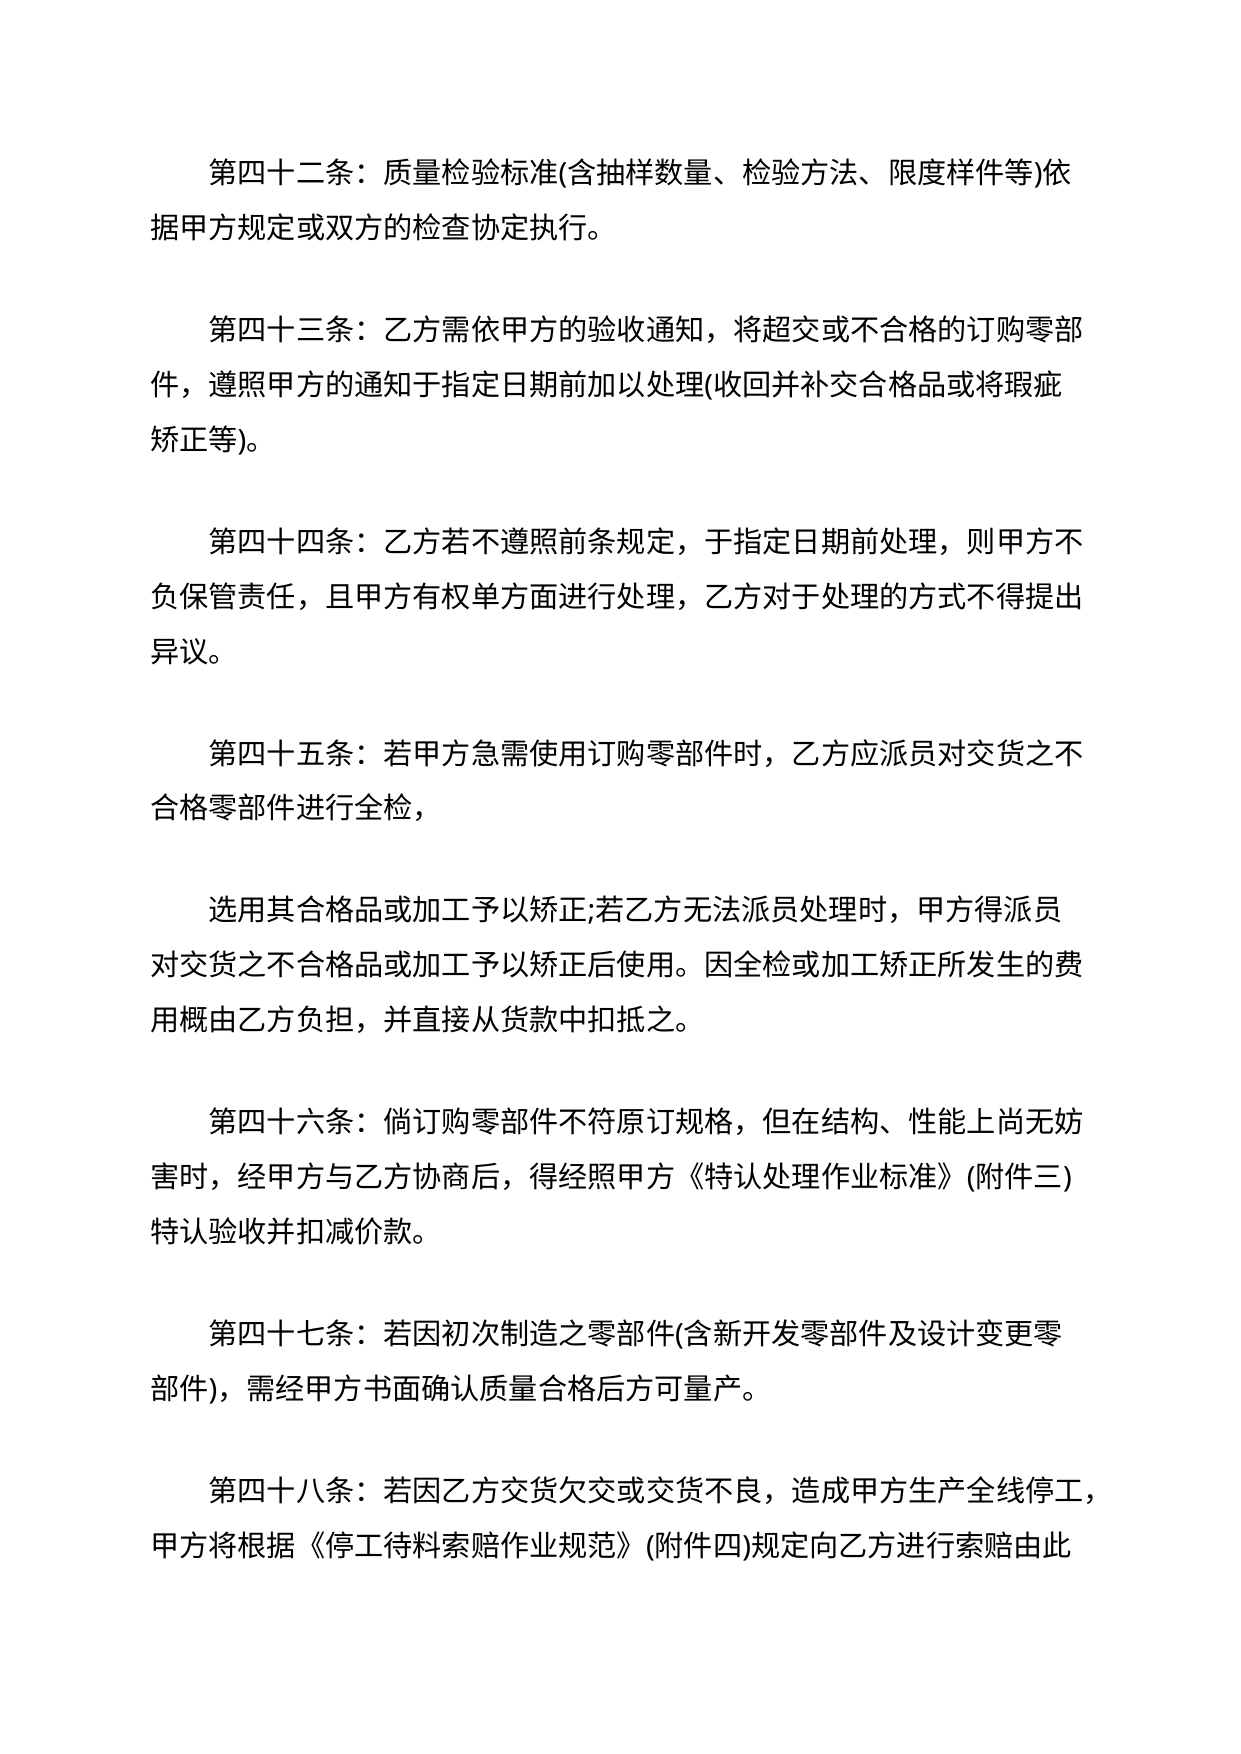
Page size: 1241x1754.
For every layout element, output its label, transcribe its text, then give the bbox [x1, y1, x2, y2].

text 第四十三条：乙方需依甲方的验收通知，将超交或不合格的订购零部件，遵照甲方的通知于指定日期前加以处理(收回并补交合格品或将瑕疵矫正等)。 [150, 307, 1090, 459]
text 第四十六条：倘订购零部件不符原订规格，但在结构、性能上尚无妨害时，经甲方与乙方协商后，得经照甲方《特认处理作业标准》(附件三)特认验收并扣减价款。 [150, 1098, 1090, 1251]
text 第四十七条：若因初次制造之零部件(含新开发零部件及设计变更零部件)，需经甲方书面确认质量合格后方可量产。 [150, 1310, 1090, 1408]
text 第四十五条：若甲方急需使用订购零部件时，乙方应派员对交货之不合格零部件进行全检， [150, 730, 1090, 827]
text 第四十二条：质量检验标准(含抽样数量、检验方法、限度样件等)依据甲方规定或双方的检查协定执行。 [150, 150, 1090, 247]
text 选用其合格品或加工予以矫正;若乙方无法派员处理时，甲方得派员对交货之不合格品或加工予以矫正后使用。因全检或加工矫正所发生的费用概由乙方负担，并直接从货款中扣抵之。 [150, 887, 1090, 1039]
text 第四十四条：乙方若不遵照前条规定，于指定日期前处理，则甲方不负保管责任，且甲方有权单方面进行处理，乙方对于处理的方式不得提出异议。 [150, 519, 1090, 671]
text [150, 1467, 1090, 1564]
